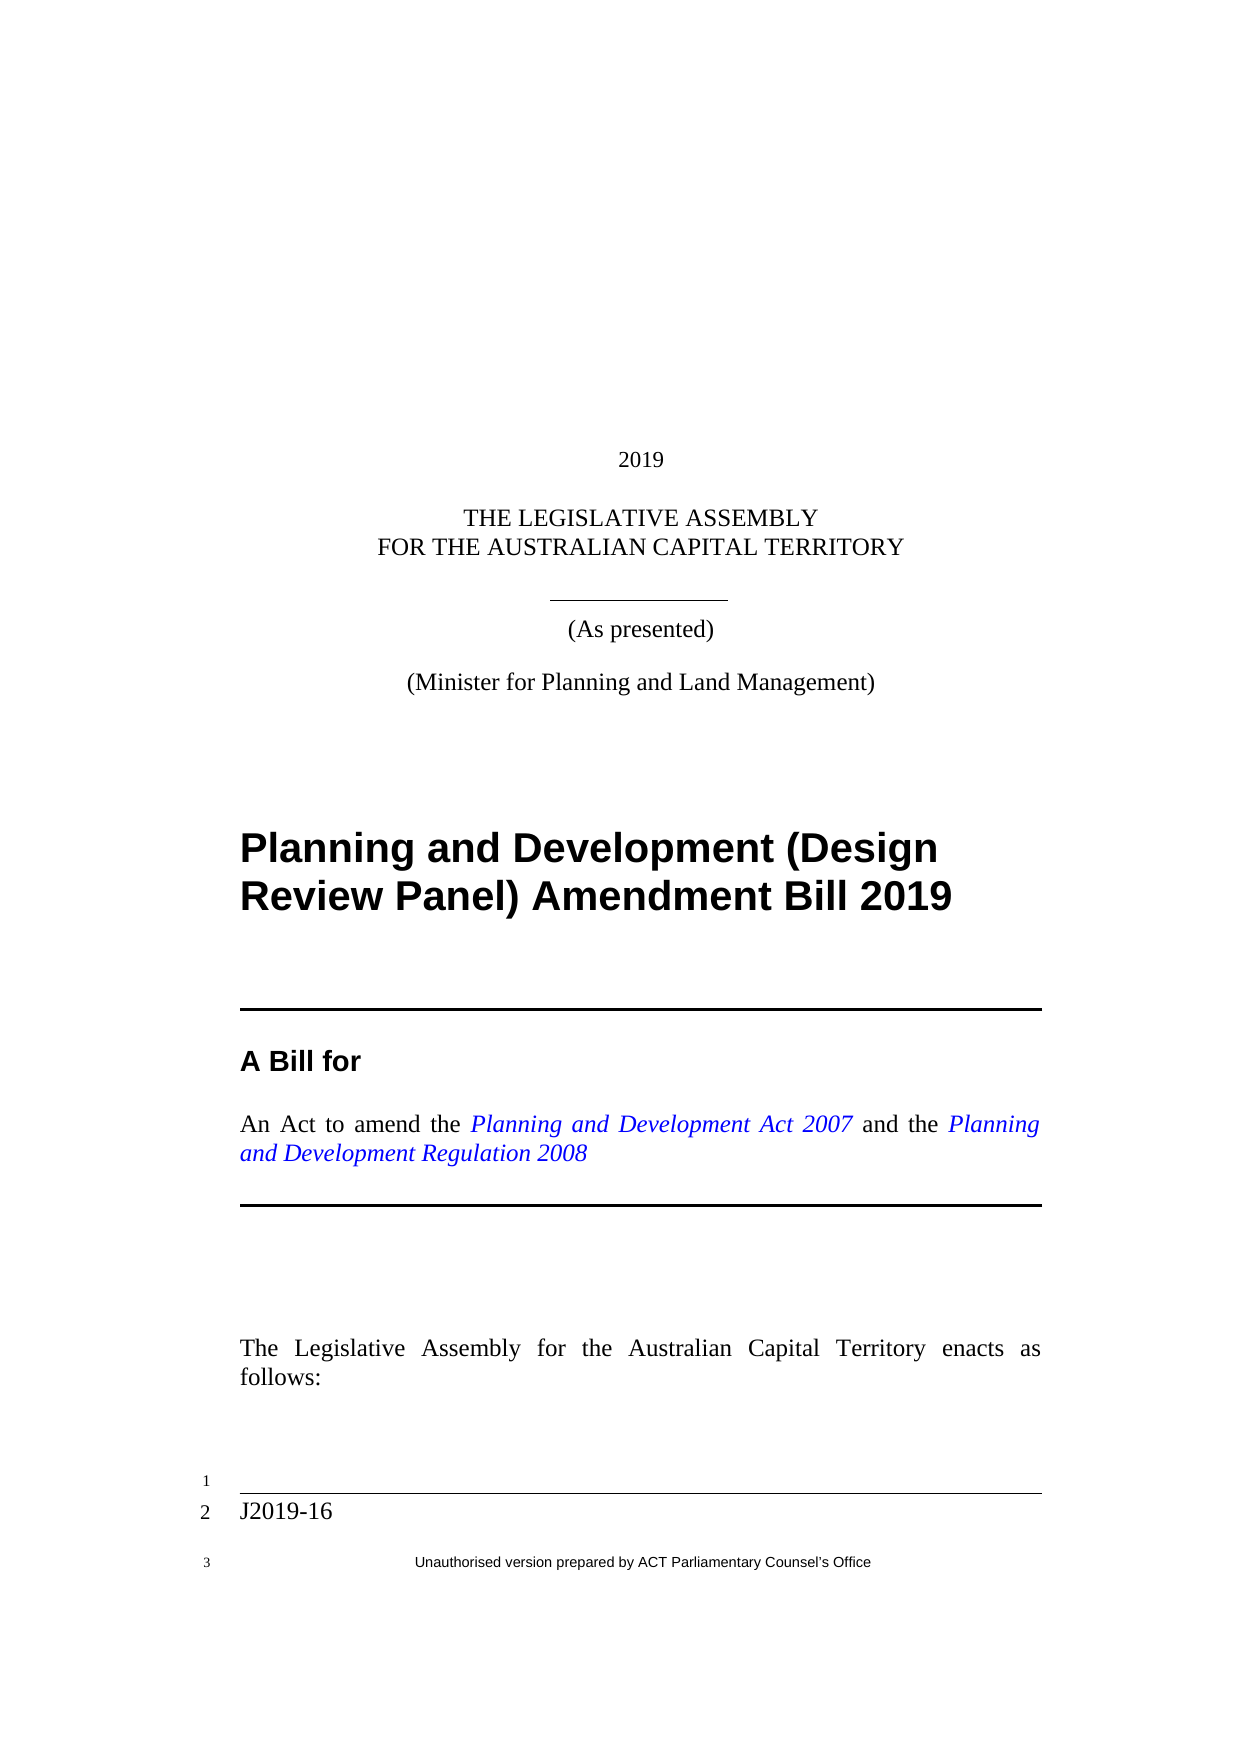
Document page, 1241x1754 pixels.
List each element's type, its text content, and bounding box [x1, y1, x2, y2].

text The Legislative Assembly for the Australian Capital Territory enacts as follows: [239, 1333, 1042, 1391]
text 2019 [239, 446, 1042, 472]
text THE LEGISLATIVE ASSEMBLY FOR THE AUSTRALIAN CAPITAL TERRITORY [239, 503, 1042, 561]
text (Minister for Planning and Land Management) [239, 667, 1042, 696]
text A Bill for [239, 1044, 1042, 1078]
text (As presented) [239, 614, 1042, 642]
text Planning and Development (Design Review Panel) Amendment Bill 2019 [239, 823, 1042, 919]
title An Act to amend the Planning and Development Act 2007 and the Planning and Development Regulation 2008 [239, 1109, 1042, 1167]
